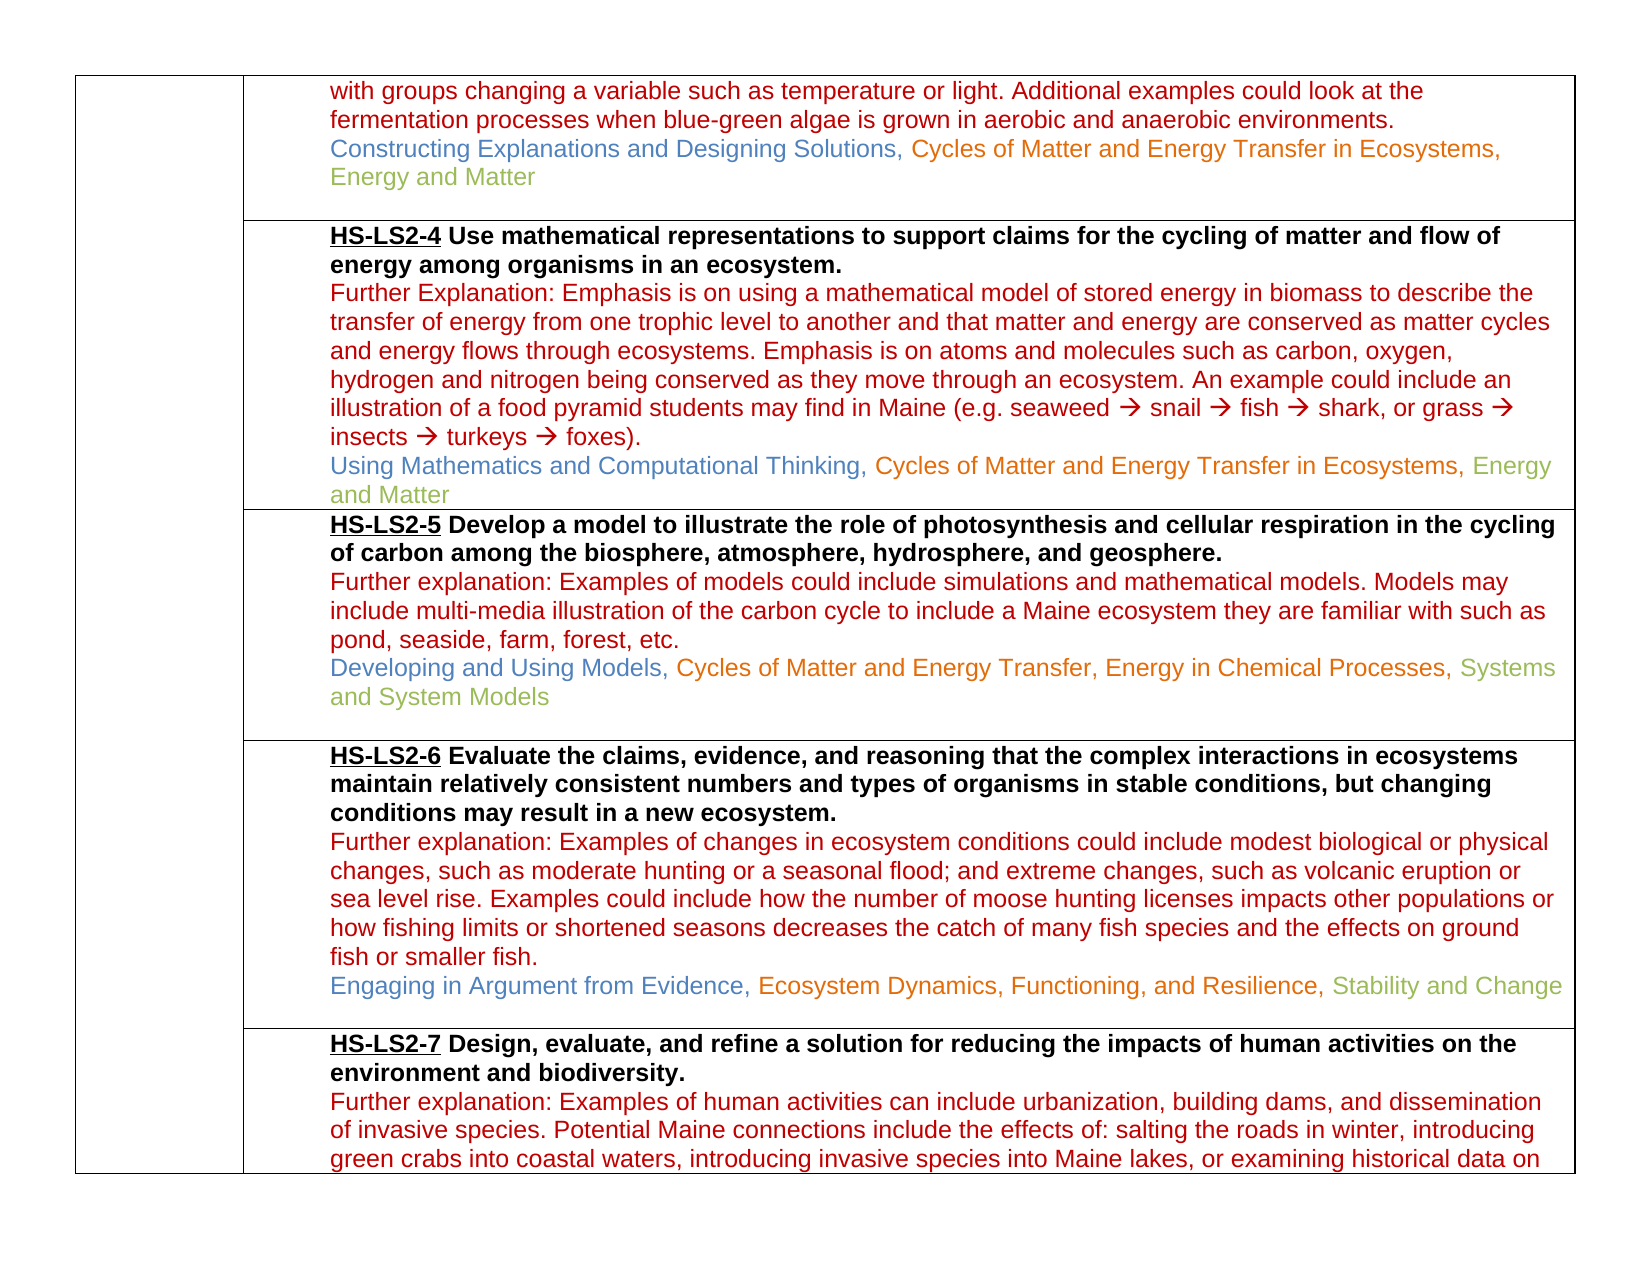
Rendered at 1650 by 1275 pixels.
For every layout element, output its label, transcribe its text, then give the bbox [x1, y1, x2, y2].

table_cell HS-LS2-6 Evaluate the claims, evidence, and reasoning that the complex interactions in ecosystems maintain relatively consistent numbers and types of organisms in stable conditions, but changing conditions may result in a new ecosystem. Further explanation: Examples of changes in ecosystem conditions could include modest biological or physical changes, such as moderate hunting or a seasonal flood; and extreme changes, such as volcanic eruption or sea level rise. Examples could include how the number of moose hunting licenses impacts other populations or how fishing limits or shortened seasons decreases the catch of many fish species and the effects on ground fish or smaller fish. Engaging in Argument from Evidence, Ecosystem Dynamics, Functioning, and Resilience, Stability and Change [244, 741, 1574, 1028]
table_cell HS-LS2-4 Use mathematical representations to support claims for the cycling of matter and flow of energy among organisms in an ecosystem. Further Explanation: Emphasis is on using a mathematical model of stored energy in biomass to describe the transfer of energy from one trophic level to another and that matter and energy are conserved as matter cycles and energy flows through ecosystems. Emphasis is on atoms and molecules such as carbon, oxygen, hydrogen and nitrogen being conserved as they move through an ecosystem. An example could include an illustration of a food pyramid students may find in Maine (e.g. seaweed snail fish shark, or grass insects turkeys foxes). Using Mathematics and Computational Thinking, Cycles of Matter and Energy Transfer in Ecosystems, Energy and Matter [244, 221, 1574, 508]
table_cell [244, 76, 1574, 220]
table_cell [244, 1029, 1574, 1173]
table_cell HS-LS2-5 Develop a model to illustrate the role of photosynthesis and cellular respiration in the cycling of carbon among the biosphere, atmosphere, hydrosphere, and geosphere. Further explanation: Examples of models could include simulations and mathematical models. Models may include multi-media illustration of the carbon cycle to include a Maine ecosystem they are familiar with such as pond, seaside, farm, forest, etc. Developing and Using Models, Cycles of Matter and Energy Transfer, Energy in Chemical Processes, Systems and System Models [244, 510, 1574, 739]
